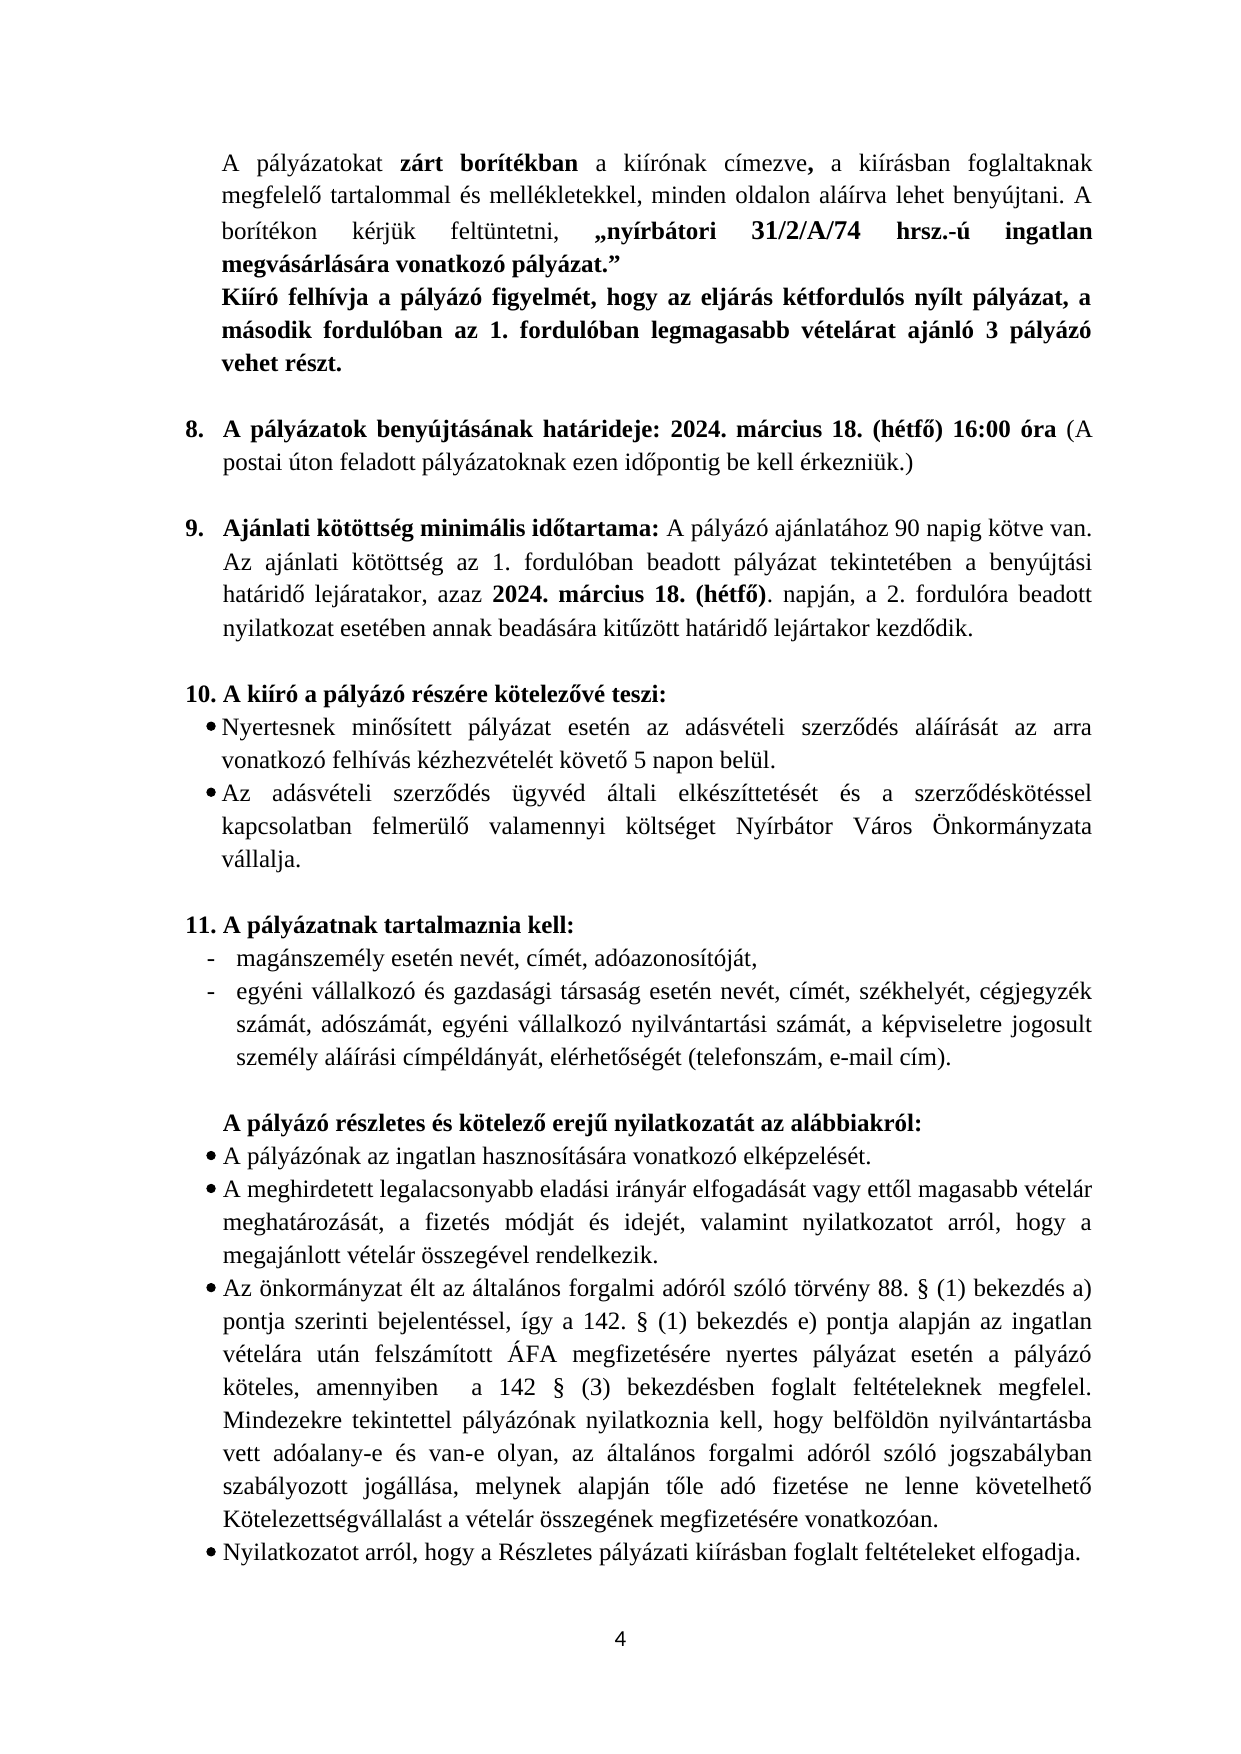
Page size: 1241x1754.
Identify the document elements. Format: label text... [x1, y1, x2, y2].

text Kiíró felhívja a pályázó figyelmét, hogy az eljárás kétfordulós nyílt pályázat, a második fordulóban az 1. fordulóban legmagasabb vételárat ajánló 3 pályázó vehet részt. [221, 282, 1093, 377]
text A pályázó részletes és kötelező erejű nyilatkozatát az alábbiakról: [223, 1108, 1093, 1137]
list Ajánlati kötöttség minimális időtartama: A pályázó ajánlatához 90 napig kötve van. Az ajánlati kötöttség az 1. fordulóban beadott pályázat tekintetében a benyújtási határidő lejáratakor, azaz 2024. március 18. (hétfő). napján, a 2. fordulóra beadott nyilatkozat esetében annak beadására kitűzött határidő lejártakor kezdődik. [185, 513, 1093, 641]
list magánszemély esetén nevét, címét, adóazonosítóját, [207, 943, 1093, 972]
list A pályázónak az ingatlan hasznosítására vonatkozó elképzelését. [207, 1141, 1093, 1170]
text A pályázatokat zárt borítékban a kiírónak címezve, a kiírásban foglaltaknak megfelelő tartalommal és mellékletekkel, minden oldalon aláírva lehet benyújtani. A borítékon kérjük feltüntetni, „nyírbátori 31/2/A/74 hrsz.-ú ingatlan megvásárlására vonatkozó pályázat.” [221, 148, 1093, 278]
list Az önkormányzat élt az általános forgalmi adóról szóló törvény 88. § (1) bekezdés a) pontja szerinti bejelentéssel, így a 142. § (1) bekezdés e) pontja alapján az ingatlan vételára után felszámított ÁFA megfizetésére nyertes pályázat esetén a pályázó köteles, amennyiben a 142 § (3) bekezdésben foglalt feltételeknek megfelel. Mindezekre tekintettel pályázónak nyilatkoznia kell, hogy belföldön nyilvántartásba vett adóalany-e és van-e olyan, az általános forgalmi adóról szóló jogszabályban szabályozott jogállása, melynek alapján tőle adó fizetése ne lenne követelhető Kötelezettségvállalást a vételár összegének megfizetésére vonatkozóan. [207, 1273, 1093, 1533]
list Az adásvételi szerződés ügyvéd általi elkészíttetését és a szerződéskötéssel kapcsolatban felmerülő valamennyi költséget Nyírbátor Város Önkormányzata vállalja. [207, 778, 1093, 872]
list A meghirdetett legalacsonyabb eladási irányár elfogadását vagy ettől magasabb vételár meghatározását, a fizetés módját és idejét, valamint nyilatkozatot arról, hogy a megajánlott vételár összegével rendelkezik. [207, 1174, 1093, 1269]
list A kiíró a pályázó részére kötelezővé teszi: [185, 679, 1093, 707]
list Nyertesnek minősített pályázat esetén az adásvételi szerződés aláírását az arra vonatkozó felhívás kézhezvételét követő 5 napon belül. [207, 712, 1093, 773]
list A pályázatok benyújtásának határideje: 2024. március 18. (hétfő) 16:00 óra (A postai úton feladott pályázatoknak ezen időpontig be kell érkezniük.) [185, 414, 1093, 476]
list A pályázatnak tartalmaznia kell: [185, 910, 1093, 938]
list Nyilatkozatot arról, hogy a Részletes pályázati kiírásban foglalt feltételeket elfogadja. [207, 1537, 1093, 1566]
list egyéni vállalkozó és gazdasági társaság esetén nevét, címét, székhelyét, cégjegyzék számát, adószámát, egyéni vállalkozó nyilvántartási számát, a képviseletre jogosult személy aláírási címpéldányát, elérhetőségét (telefonszám, e-mail cím). [207, 976, 1093, 1071]
